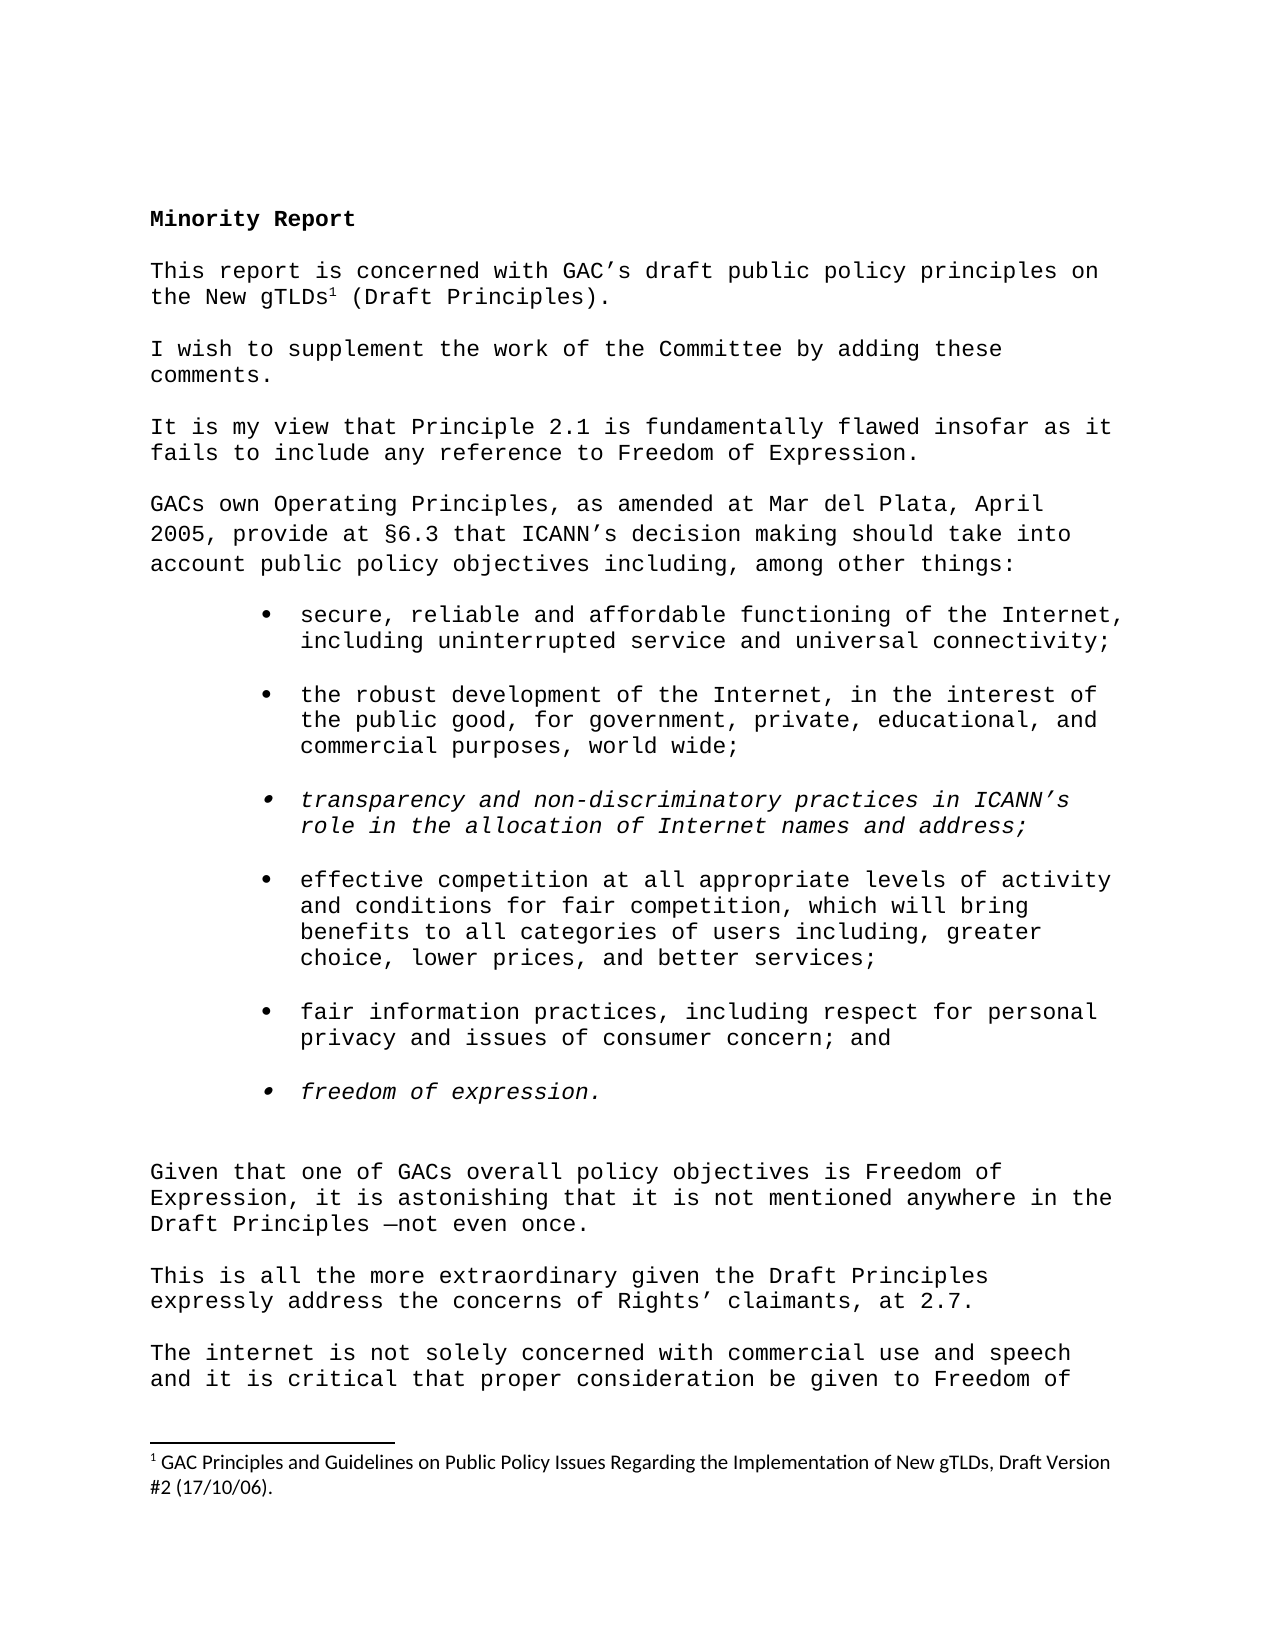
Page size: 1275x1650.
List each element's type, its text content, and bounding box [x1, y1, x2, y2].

list freedom of expression. [262, 1080, 1125, 1134]
list effective competition at all appropriate levels of activity and conditions for fair competition, which will bring benefits to all categories of users including, greater choice, lower prices, and better services; [262, 869, 1125, 1000]
text This report is concerned with GAC’s draft public policy principles on the New gTLDs (Draft Principles). [150, 259, 1125, 311]
text GACs own Operating Principles, as amended at Mar del Plata, April 2005, provide at §6.3 that ICANN’s decision making should take into account public policy objectives including, among other things: [150, 493, 1125, 578]
text It is my view that Principle 2.1 is fundamentally flawed insofar as it fails to include any reference to Freedom of Expression. [150, 415, 1125, 467]
text This is all the more extraordinary given the Draft Principles expressly address the concerns of Rights’ claimants, at 2.7. [150, 1264, 1125, 1316]
text Minority Report [150, 207, 1125, 233]
list the robust development of the Internet, in the interest of the public good, for government, private, educational, and commercial purposes, world wide; [262, 683, 1125, 789]
text Given that one of GACs overall policy objectives is Freedom of Expression, it is astonishing that it is not mentioned anywhere in the Draft Principles —not even once. [150, 1160, 1125, 1238]
list secure, reliable and affordable functioning of the Internet, including uninterrupted service and universal connectivity; [262, 603, 1125, 683]
text I wish to supplement the work of the Committee by adding these comments. [150, 337, 1125, 389]
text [150, 1342, 1125, 1394]
list transparency and non-discriminatory practices in ICANN’s role in the allocation of Internet names and address; [262, 789, 1125, 869]
list fair information practices, including respect for personal privacy and issues of consumer concern; and [262, 1000, 1125, 1080]
